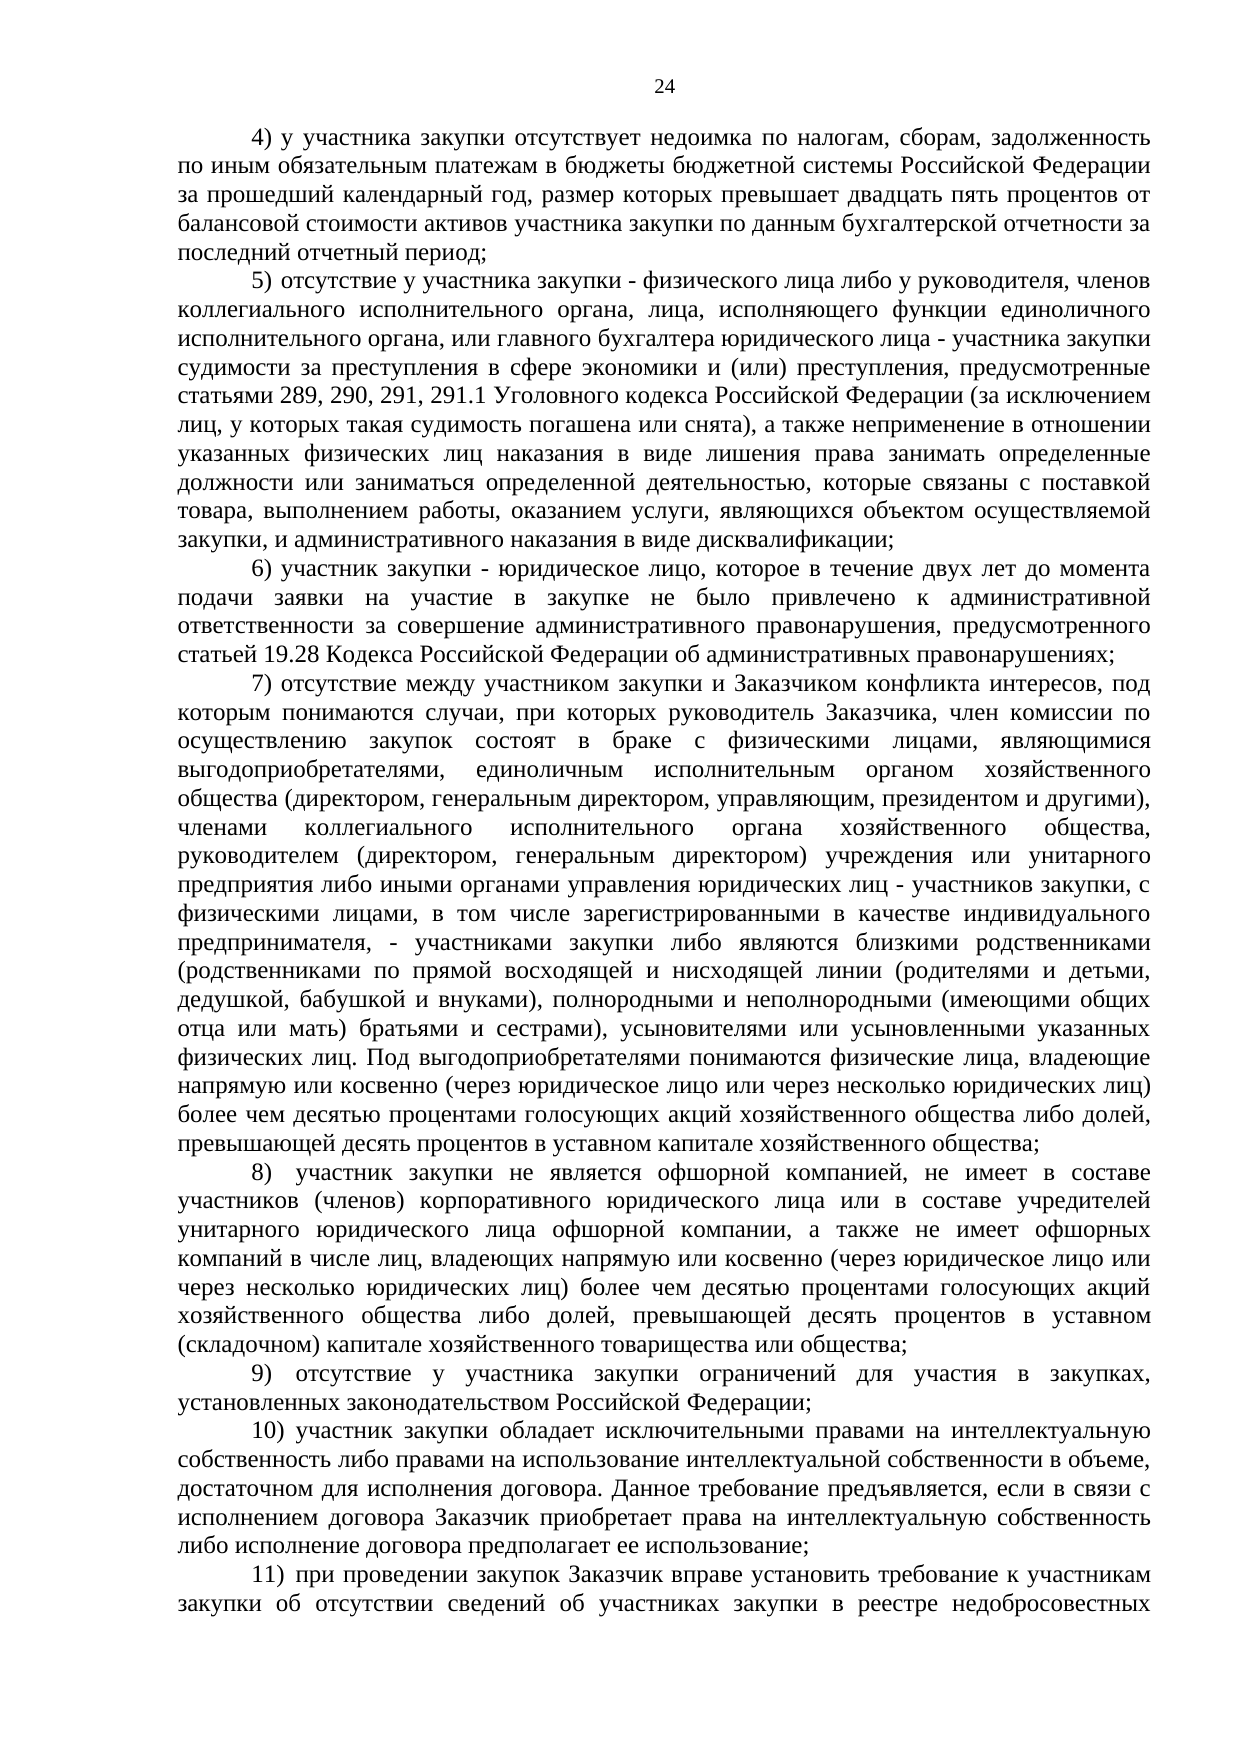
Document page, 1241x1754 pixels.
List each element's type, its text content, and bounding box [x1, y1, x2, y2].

list отсутствие между участником закупки и Заказчиком конфликта интересов, под которым понимаются случаи, при которых руководитель Заказчика, член комиссии по осуществлению закупок состоят в браке с физическими лицами, являющимися выгодоприобретателями, единоличным исполнительным органом хозяйственного общества (директором, генеральным директором, управляющим, президентом и другими), членами коллегиального исполнительного органа хозяйственного общества, руководителем (директором, генеральным директором) учреждения или унитарного предприятия либо иными органами управления юридических лиц - участников закупки, с физическими лицами, в том числе зарегистрированными в качестве индивидуального предпринимателя, - участниками закупки либо являются близкими родственниками (родственниками по прямой восходящей и нисходящей линии (родителями и детьми, дедушкой, бабушкой и внуками), полнородными и неполнородными (имеющими общих отца или мать) братьями и сестрами), усыновителями или усыновленными указанных физических лиц. Под выгодоприобретателями понимаются физические лица, владеющие напрямую или косвенно (через юридическое лицо или через несколько юридических лиц) более чем десятью процентами голосующих акций хозяйственного общества либо долей, превышающей десять процентов в уставном капитале хозяйственного общества; [177, 668, 1152, 1157]
list участник закупки не является офшорной компанией, не имеет в составе участников (членов) корпоративного юридического лица или в составе учредителей унитарного юридического лица офшорной компании, а также не имеет офшорных компаний в числе лиц, владеющих напрямую или косвенно (через юридическое лицо или через несколько юридических лиц) более чем десятью процентами голосующих акций хозяйственного общества либо долей, превышающей десять процентов в уставном (складочном) капитале хозяйственного товарищества или общества; [177, 1157, 1152, 1358]
list отсутствие у участника закупки - физического лица либо у руководителя, членов коллегиального исполнительного органа, лица, исполняющего функции единоличного исполнительного органа, или главного бухгалтера юридического лица - участника закупки судимости за преступления в сфере экономики и (или) преступления, предусмотренные статьями 289, 290, 291, 291.1 Уголовного кодекса Российской Федерации (за исключением лиц, у которых такая судимость погашена или снята), а также неприменение в отношении указанных физических лиц наказания в виде лишения права занимать определенные должности или заниматься определенной деятельностью, которые связаны с поставкой товара, выполнением работы, оказанием услуги, являющихся объектом осуществляемой закупки, и административного наказания в виде дисквалификации; [177, 266, 1152, 553]
list участник закупки обладает исключительными правами на интеллектуальную собственность либо правами на использование интеллектуальной собственности в объеме, достаточном для исполнения договора. Данное требование предъявляется, если в связи с исполнением договора Заказчик приобретает права на интеллектуальную собственность либо исполнение договора предполагает ее использование; [177, 1416, 1152, 1559]
list у участника закупки отсутствует недоимка по налогам, сборам, задолженность по иным обязательным платежам в бюджеты бюджетной системы Российской Федерации за прошедший календарный год, размер которых превышает двадцать пять процентов от балансовой стоимости активов участника закупки по данным бухгалтерской отчетности за последний отчетный период; [177, 122, 1152, 266]
list участник закупки - юридическое лицо, которое в течение двух лет до момента подачи заявки на участие в закупке не было привлечено к административной ответственности за совершение административного правонарушения, предусмотренного статьей 19.28 Кодекса Российской Федерации об административных правонарушениях; [177, 553, 1152, 668]
list отсутствие у участника закупки ограничений для участия в закупках, установленных законодательством Российской Федерации; [177, 1358, 1152, 1416]
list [177, 1559, 1152, 1617]
